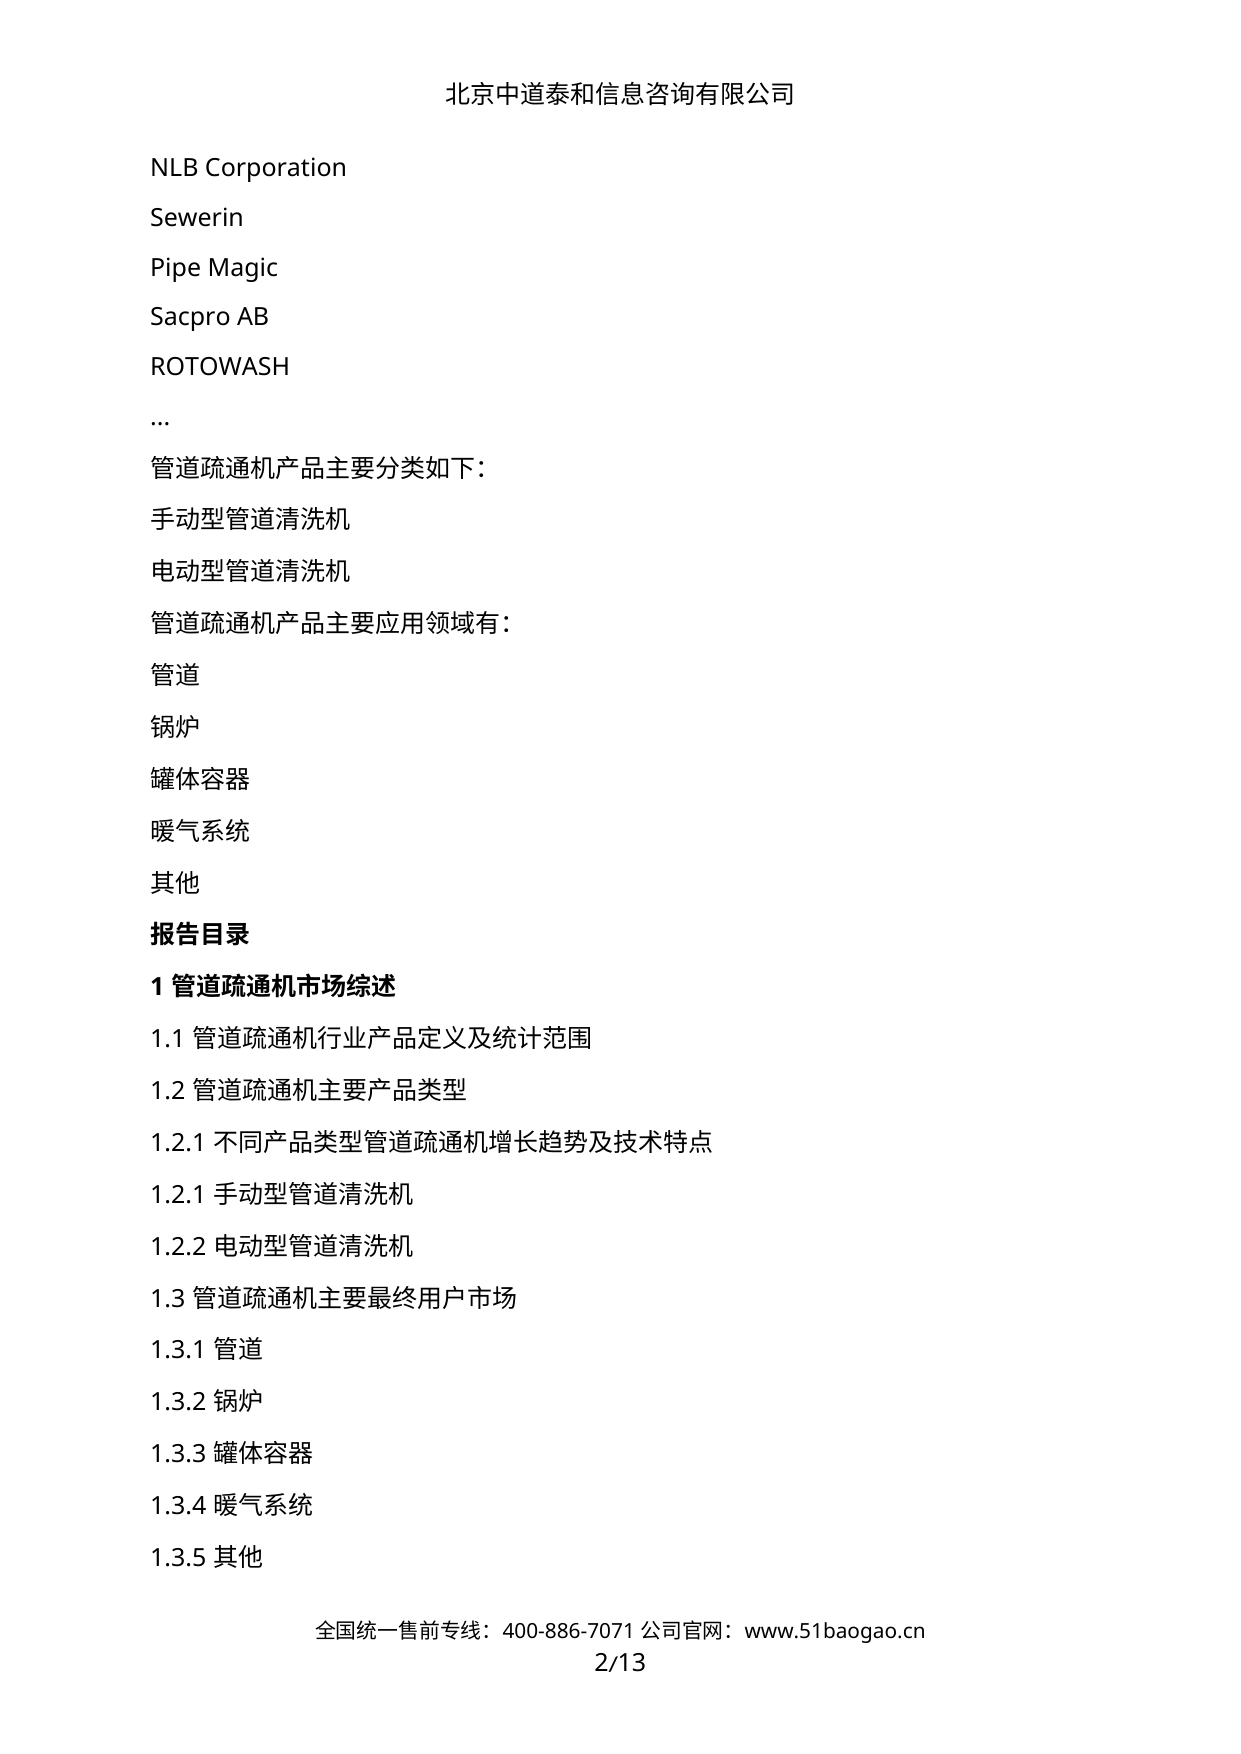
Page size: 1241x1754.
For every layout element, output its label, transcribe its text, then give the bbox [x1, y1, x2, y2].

text 1.2.2 电动型管道清洗机 [150, 1226, 1090, 1262]
text 报告目录 [150, 915, 1090, 951]
text Sewerin [150, 200, 1090, 234]
text 1.3.2 锅炉 [150, 1382, 1090, 1418]
text 1.3.4 暖气系统 [150, 1486, 1090, 1522]
text NLB Corporation [150, 150, 1090, 184]
text 1.2.1 手动型管道清洗机 [150, 1174, 1090, 1211]
text ... [150, 398, 1090, 432]
text 1 管道疏通机市场综述 [150, 967, 1090, 1003]
text 1.2.1 不同产品类型管道疏通机增长趋势及技术特点 [150, 1122, 1090, 1159]
text 1.3.3 罐体容器 [150, 1434, 1090, 1470]
text 1.3.5 其他 [150, 1537, 1090, 1574]
text ROTOWASH [150, 349, 1090, 383]
text 管道疏通机产品主要分类如下： [150, 448, 1090, 484]
text Pipe Magic [150, 249, 1090, 283]
text 1.3.1 管道 [150, 1330, 1090, 1366]
text 电动型管道清洗机 [150, 552, 1090, 588]
text 1.3 管道疏通机主要最终用户市场 [150, 1278, 1090, 1314]
text 管道 [150, 656, 1090, 692]
text 管道疏通机产品主要应用领域有： [150, 604, 1090, 640]
text 1.1 管道疏通机行业产品定义及统计范围 [150, 1019, 1090, 1055]
text 其他 [150, 863, 1090, 899]
text Sacpro AB [150, 299, 1090, 333]
text 暖气系统 [150, 811, 1090, 847]
text 手动型管道清洗机 [150, 500, 1090, 536]
text 罐体容器 [150, 759, 1090, 796]
text 锅炉 [150, 707, 1090, 744]
text 1.2 管道疏通机主要产品类型 [150, 1071, 1090, 1107]
